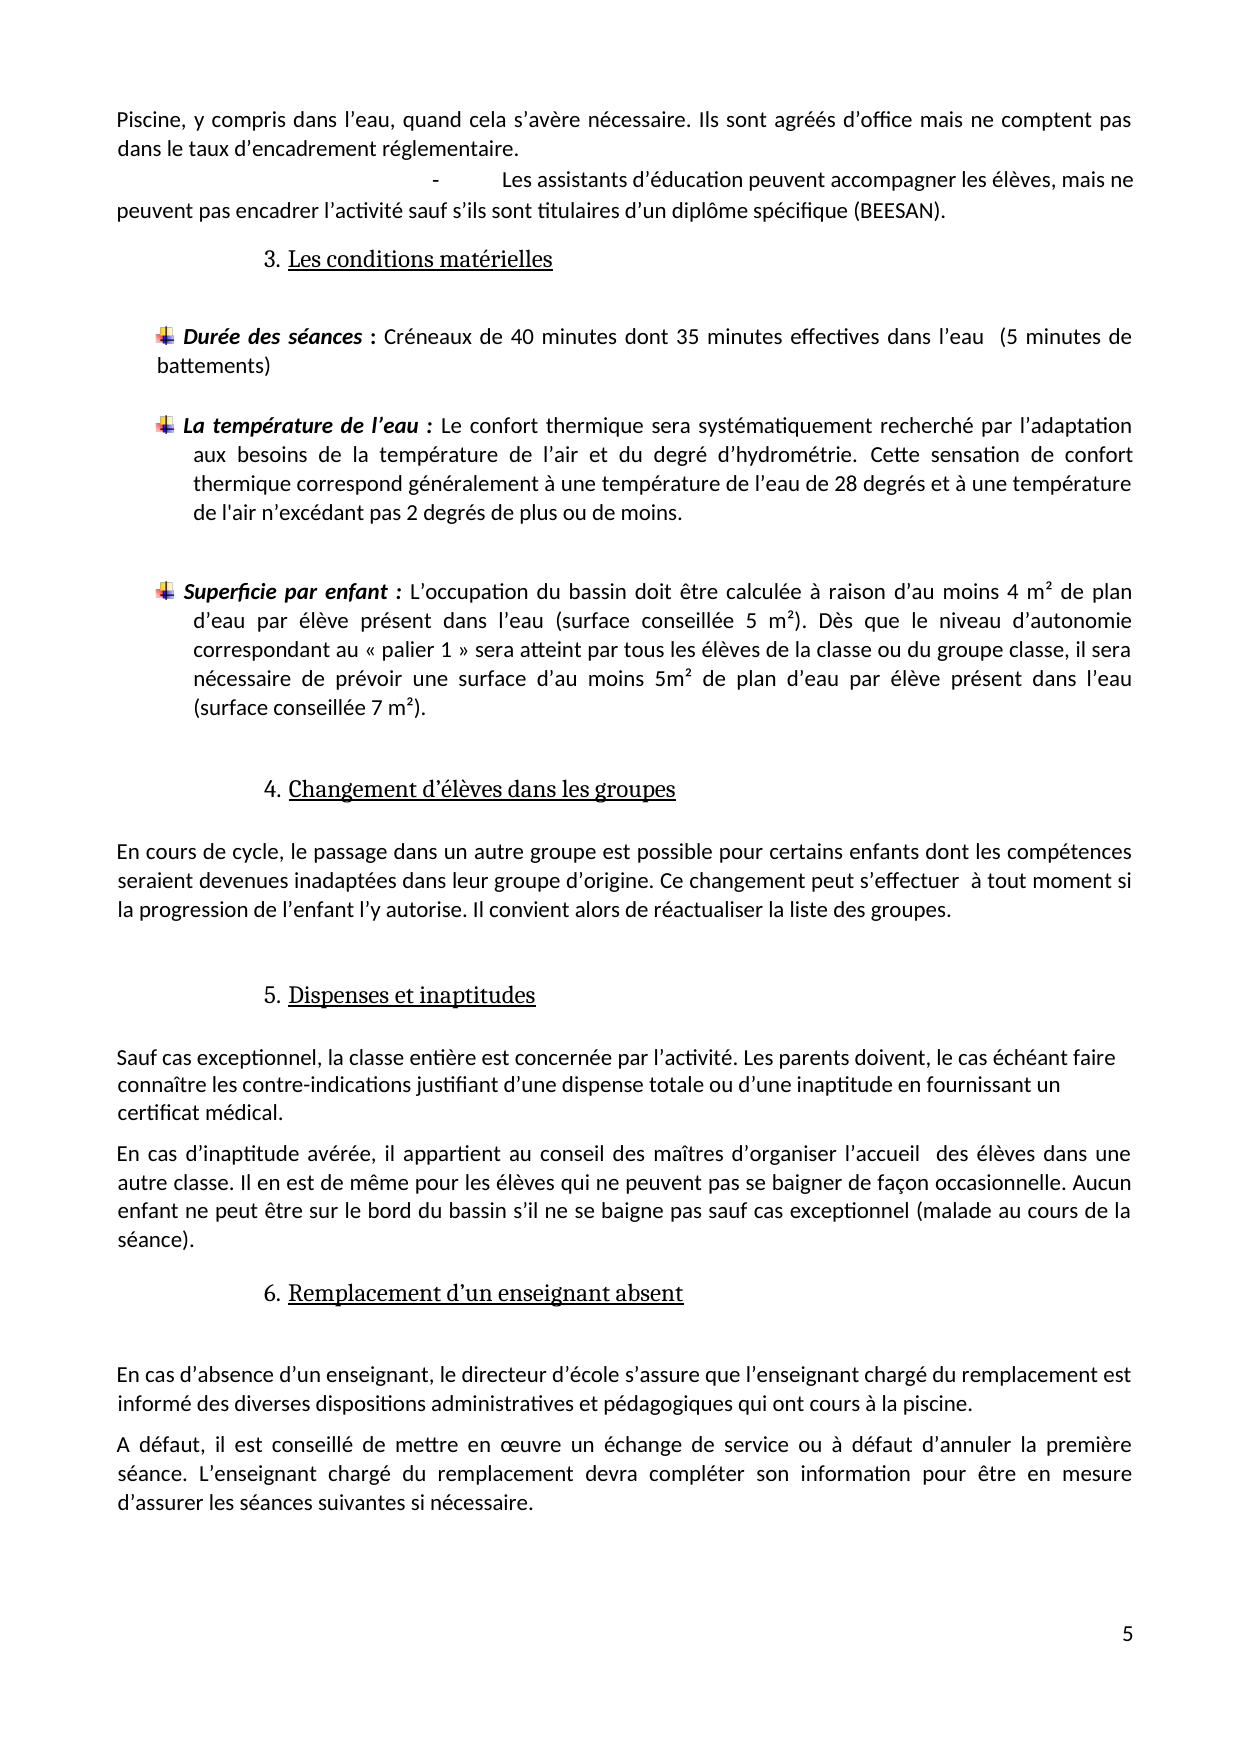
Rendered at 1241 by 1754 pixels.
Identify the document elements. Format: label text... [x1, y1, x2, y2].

text Superficie par enfant : L’occupation du bassin doit être calculée à raison d’au moins 4 m² de plan d’eau par élève présent dans l’eau (surface conseillée 5 m²). Dès que le niveau d’autonomie correspondant au « palier 1 » sera atteint par tous les élèves de la classe ou du groupe classe, il sera nécessaire de prévoir une surface d’au moins 5m² de plan d’eau par élève présent dans l’eau (surface conseillée 7 m²). [156, 577, 1134, 721]
text Durée des séances : Créneaux de 40 minutes dont 35 minutes effectives dans l’eau (5 minutes de battements) [156, 322, 1134, 379]
text En cours de cycle, le passage dans un autre groupe est possible pour certains enfants dont les compétences seraient devenues inadaptées dans leur groupe d’origine. Ce changement peut s’effectuer à tout moment si la progression de l’enfant l’y autorise. Il convient alors de réactualiser la liste des groupes. [116, 837, 1134, 923]
subtitle 6. Remplacement d’un enseignant absent [264, 1279, 1181, 1308]
text En cas d’absence d’un enseignant, le directeur d’école s’assure que l’enseignant chargé du remplacement est informé des diverses dispositions administratives et pédagogiques qui ont cours à la piscine. [116, 1361, 1134, 1417]
picture [155, 580, 175, 600]
subtitle 4. Changement d’élèves dans les groupes [264, 775, 1181, 804]
list Les assistants d’éducation peuvent accompagner les élèves, mais ne [118, 163, 1134, 194]
text A défaut, il est conseillé de mettre en œuvre un échange de service ou à défaut d’annuler la première séance. L’enseignant chargé du remplacement devra compléter son information pour être en mesure d’assurer les séances suivantes si nécessaire. [116, 1430, 1134, 1516]
text La température de l’eau : Le confort thermique sera systématiquement recherché par l’adaptation aux besoins de la température de l’air et du degré d’hydrométrie. Cette sensation de confort thermique correspond généralement à une température de l’eau de 28 degrés et à une température de l'air n’excédant pas 2 degrés de plus ou de moins. [156, 411, 1134, 526]
subtitle 5. Dispenses et inaptitudes [264, 981, 1181, 1010]
text En cas d’inaptitude avérée, il appartient au conseil des maîtres d’organiser l’accueil des élèves dans une autre classe. Il en est de même pour les élèves qui ne peuvent pas se baigner de façon occasionnelle. Aucun enfant ne peut être sur le bord du bassin s’il ne se baigne pas sauf cas exceptionnel (malade au cours de la séance). [116, 1139, 1134, 1253]
subtitle 3. Les conditions matérielles [264, 245, 1181, 274]
text Piscine, y compris dans l’eau, quand cela s’avère nécessaire. Ils sont agréés d’office mais ne comptent pas dans le taux d’encadrement réglementaire. [116, 105, 1134, 162]
text peuvent pas encadrer l’activité sauf s’ils sont titulaires d’un diplôme spécifique (BEESAN). [116, 196, 1134, 224]
text Sauf cas exceptionnel, la classe entière est concernée par l’activité. Les parents doivent, le cas échéant faire connaître les contre-indications justifiant d’une dispense totale ou d’une inaptitude en fournissant un certificat médical. [116, 1043, 1138, 1126]
picture [155, 325, 175, 345]
picture [155, 414, 175, 434]
